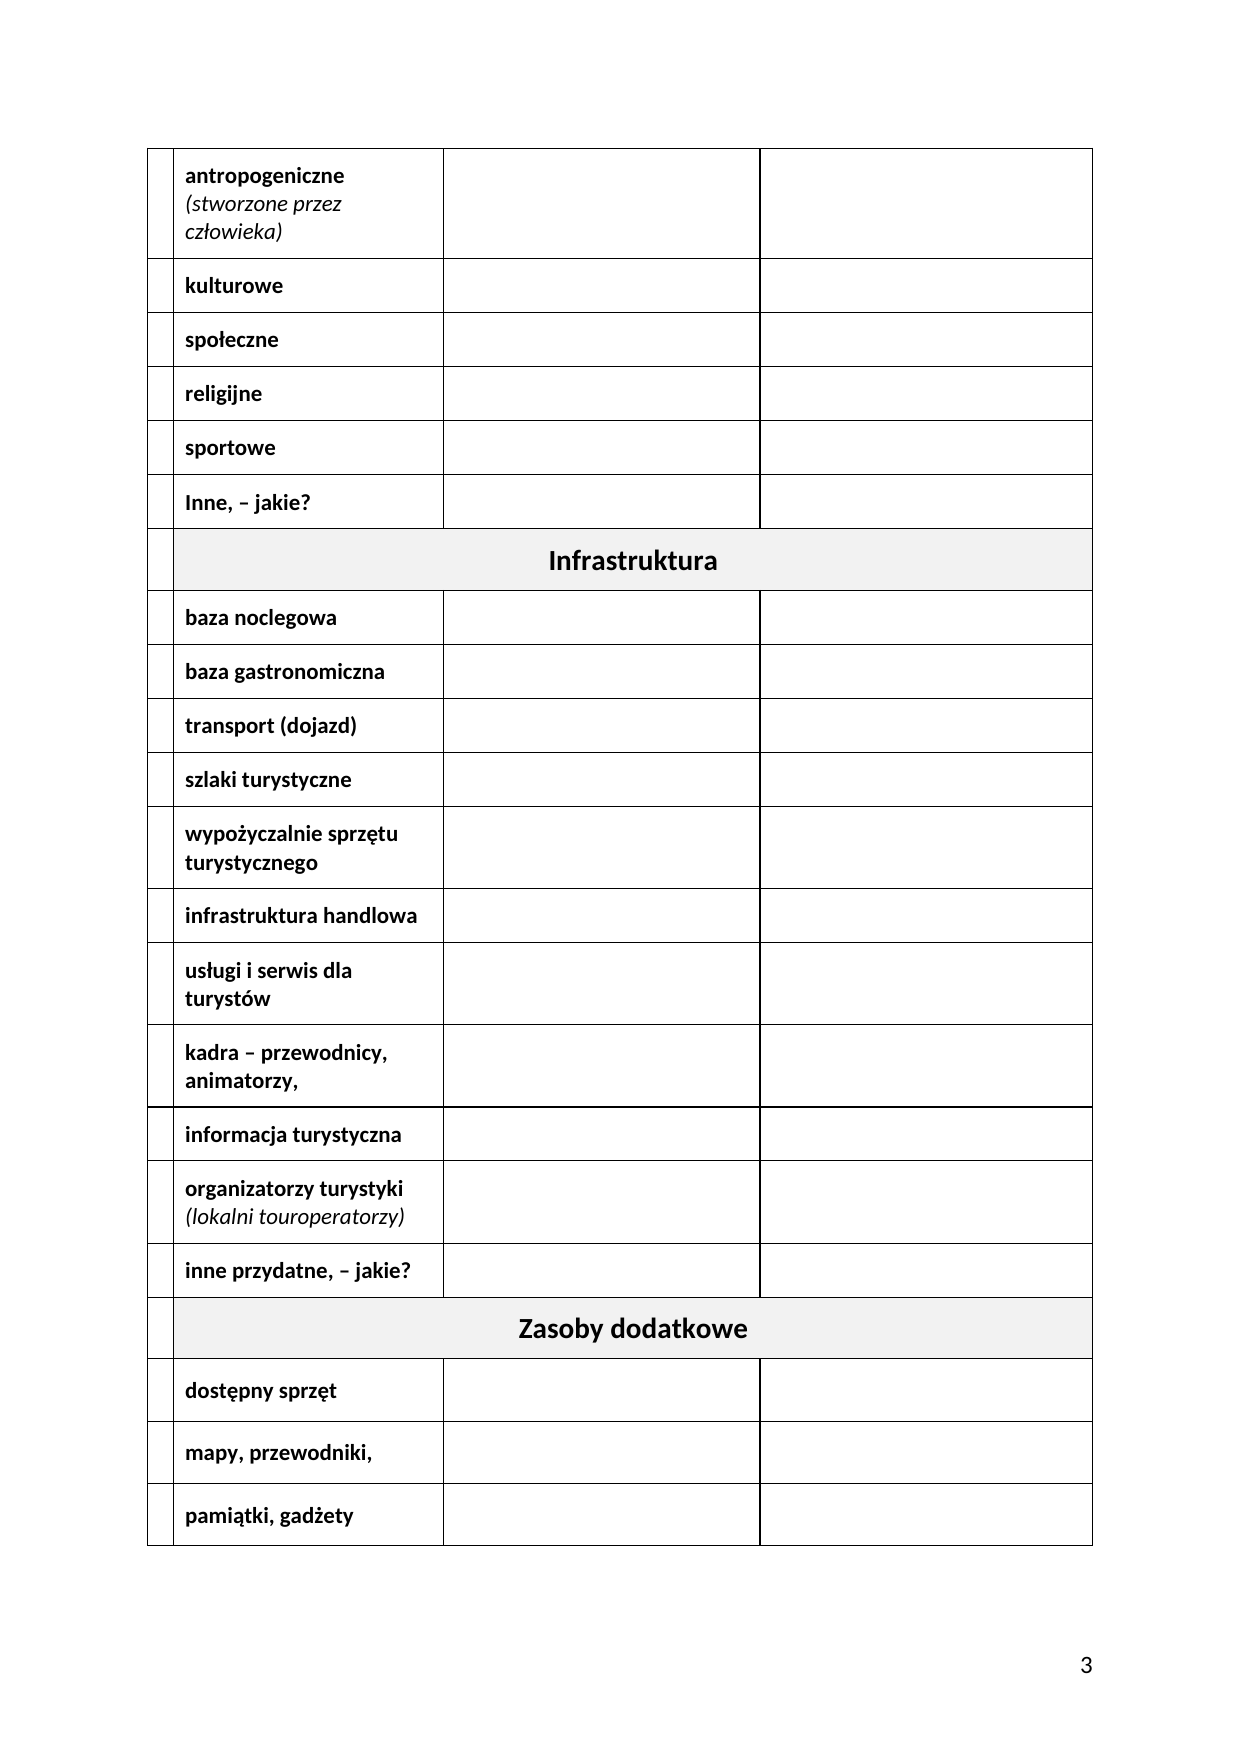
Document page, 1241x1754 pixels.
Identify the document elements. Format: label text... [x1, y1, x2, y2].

table_cell [761, 807, 1092, 888]
table_cell [761, 753, 1092, 806]
table_cell transport (dojazd) [174, 699, 443, 752]
table_cell [148, 1161, 173, 1242]
table_cell [761, 313, 1092, 366]
table_cell [761, 1484, 1092, 1545]
table_cell [148, 807, 173, 888]
table_cell [148, 421, 173, 474]
table_cell [761, 149, 1092, 258]
table_cell [444, 943, 759, 1024]
table_cell [148, 259, 173, 312]
table_cell [444, 699, 759, 752]
table_cell infrastruktura handlowa [174, 889, 443, 942]
table_cell [148, 1025, 173, 1106]
table_cell [444, 1484, 759, 1545]
table_cell [444, 645, 759, 698]
table_cell [761, 1108, 1092, 1160]
table_cell [761, 1161, 1092, 1242]
table_cell inne przydatne, – jakie? [174, 1244, 443, 1297]
table_cell [444, 753, 759, 806]
table_cell [148, 1484, 173, 1545]
table_cell baza noclegowa [174, 591, 443, 644]
table_cell [148, 889, 173, 942]
table_cell [761, 699, 1092, 752]
table_cell [148, 313, 173, 366]
table_cell [761, 1359, 1092, 1421]
table_cell [761, 367, 1092, 420]
table_cell [148, 1359, 173, 1421]
table_cell [761, 421, 1092, 474]
table_cell dostępny sprzęt [174, 1359, 443, 1421]
table_cell [761, 943, 1092, 1024]
table_cell [444, 313, 759, 366]
table_cell [444, 1359, 759, 1421]
table_cell społeczne [174, 313, 443, 366]
table_cell [444, 1108, 759, 1160]
table_cell [148, 699, 173, 752]
table_cell [444, 1161, 759, 1242]
table_cell sportowe [174, 421, 443, 474]
table_cell [148, 529, 173, 590]
table_cell [148, 149, 173, 258]
table_cell [444, 807, 759, 888]
table_cell usługi i serwis dla turystów [174, 943, 443, 1024]
table_cell [148, 1298, 173, 1358]
table_cell [148, 645, 173, 698]
table_cell [444, 475, 759, 528]
table_cell [761, 1025, 1092, 1106]
table_cell [148, 475, 173, 528]
table_cell [761, 259, 1092, 312]
table_cell kadra – przewodnicy, animatorzy, [174, 1025, 443, 1106]
table_cell [761, 591, 1092, 644]
table_cell [761, 1244, 1092, 1297]
table_cell [444, 889, 759, 942]
table_cell [444, 421, 759, 474]
table_cell kulturowe [174, 259, 443, 312]
table_cell [444, 591, 759, 644]
table_cell [148, 1244, 173, 1297]
table_cell pamiątki, gadżety [174, 1484, 443, 1545]
table_cell baza gastronomiczna [174, 645, 443, 698]
table_cell [148, 367, 173, 420]
table_cell Zasoby dodatkowe [174, 1298, 1092, 1358]
table_cell Inne, – jakie? [174, 475, 443, 528]
table_cell [761, 889, 1092, 942]
table_cell [444, 149, 759, 258]
table_cell [444, 367, 759, 420]
table_cell [148, 943, 173, 1024]
table_cell religijne [174, 367, 443, 420]
table_cell [761, 475, 1092, 528]
table_cell Infrastruktura [174, 529, 1092, 590]
table_cell [444, 259, 759, 312]
table_cell [444, 1422, 759, 1483]
table_cell [444, 1025, 759, 1106]
table_cell [761, 645, 1092, 698]
table_cell szlaki turystyczne [174, 753, 443, 806]
table_cell [148, 1108, 173, 1160]
table_cell wypożyczalnie sprzętu turystycznego [174, 807, 443, 888]
table_cell antropogeniczne (stworzone przez człowieka) [174, 149, 443, 258]
table_cell [148, 591, 173, 644]
table_cell [761, 1422, 1092, 1483]
table_cell [148, 753, 173, 806]
table_cell mapy, przewodniki, [174, 1422, 443, 1483]
table_cell [148, 1422, 173, 1483]
table_cell organizatorzy turystyki (lokalni touroperatorzy) [174, 1161, 443, 1242]
table_cell informacja turystyczna [174, 1108, 443, 1160]
table_cell [444, 1244, 759, 1297]
